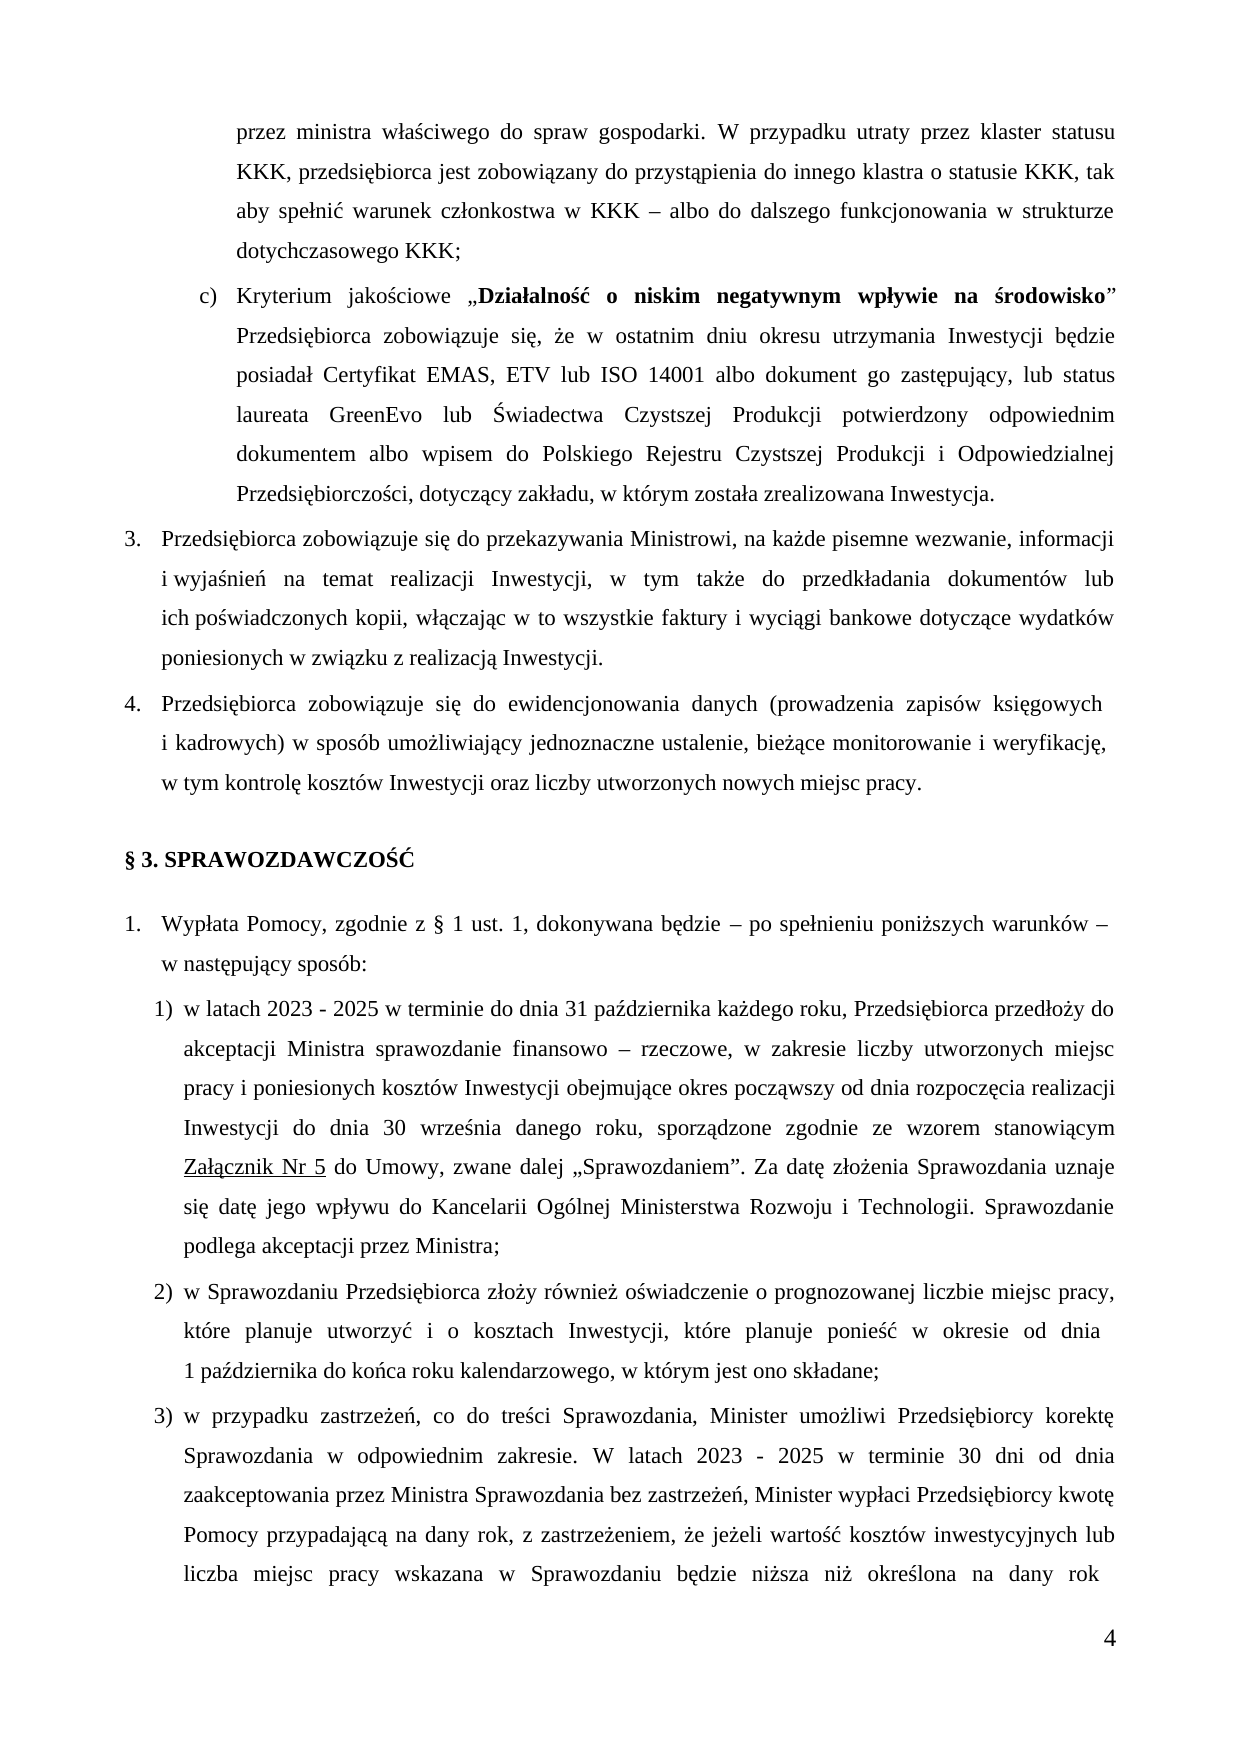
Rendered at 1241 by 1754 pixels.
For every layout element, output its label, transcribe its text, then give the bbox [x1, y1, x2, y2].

list w Sprawozdaniu Przedsiębiorca złoży również oświadczenie o prognozowanej liczbie miejsc pracy, które planuje utworzyć i o kosztach Inwestycji, które planuje ponieść w okresie od dnia 1 października do końca roku kalendarzowego, w którym jest ono składane; [154, 1278, 1116, 1383]
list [236, 118, 1116, 263]
list Przedsiębiorca zobowiązuje się do przekazywania Ministrowi, na każde pisemne wezwanie, informacji i wyjaśnień na temat realizacji Inwestycji, w tym także do przedkładania dokumentów lub ich poświadczonych kopii, włączając w to wszystkie faktury i wyciągi bankowe dotyczące wydatków poniesionych w związku z realizacją Inwestycji. [124, 526, 1116, 670]
list Wypłata Pomocy, zgodnie z § 1 ust. 1, dokonywana będzie – po spełnieniu poniższych warunków – w następujący sposób: [124, 910, 1116, 976]
list Kryterium jakościowe „Działalność o niskim negatywnym wpływie na środowisko” Przedsiębiorca zobowiązuje się, że w ostatnim dniu okresu utrzymania Inwestycji będzie posiadał Certyfikat EMAS, ETV lub ISO 14001 albo dokument go zastępujący, lub status laureata GreenEvo lub Świadectwa Czystszej Produkcji potwierdzony odpowiednim dokumentem albo wpisem do Polskiego Rejestru Czystszej Produkcji i Odpowiedzialnej Przedsiębiorczości, dotyczący zakładu, w którym została zrealizowana Inwestycja. [199, 282, 1116, 506]
list Przedsiębiorca zobowiązuje się do ewidencjonowania danych (prowadzenia zapisów księgowych i kadrowych) w sposób umożliwiający jednoznaczne ustalenie, bieżące monitorowanie i weryfikację, w tym kontrolę kosztów Inwestycji oraz liczby utworzonych nowych miejsc pracy. [124, 690, 1116, 795]
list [154, 1403, 1116, 1587]
text § 3. SPRAWOZDAWCZOŚĆ [124, 846, 1116, 872]
list w latach 2023 - 2025 w terminie do dnia 31 października każdego roku, Przedsiębiorca przedłoży do akceptacji Ministra sprawozdanie finansowo – rzeczowe, w zakresie liczby utworzonych miejsc pracy i poniesionych kosztów Inwestycji obejmujące okres począwszy od dnia rozpoczęcia realizacji Inwestycji do dnia 30 września danego roku, sporządzone zgodnie ze wzorem stanowiącym Załącznik Nr 5 do Umowy, zwane dalej „Sprawozdaniem”. Za datę złożenia Sprawozdania uznaje się datę jego wpływu do Kancelarii Ogólnej Ministerstwa Rozwoju i Technologii. Sprawozdanie podlega akceptacji przez Ministra; [154, 995, 1116, 1258]
